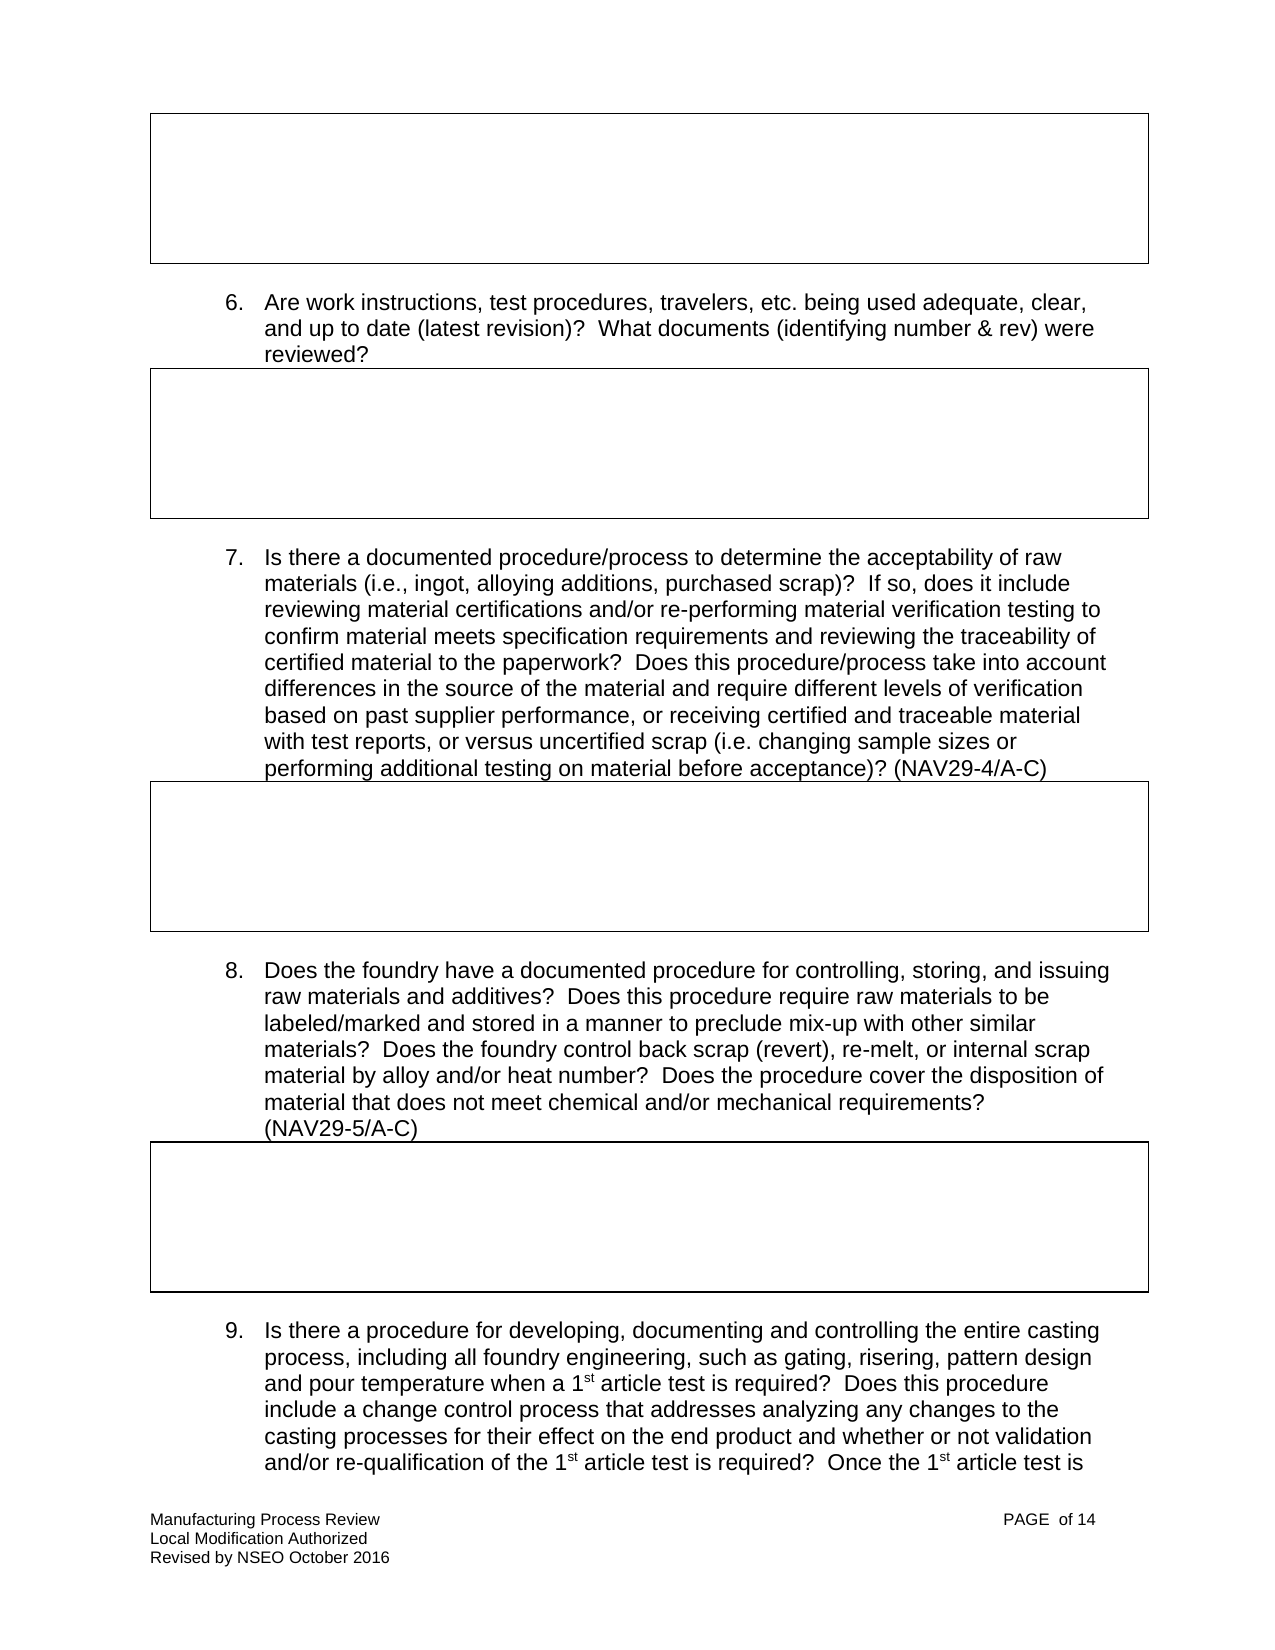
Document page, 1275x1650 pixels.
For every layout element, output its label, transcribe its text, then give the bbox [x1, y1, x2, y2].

table_header [151, 114, 1148, 262]
table_header [151, 782, 1148, 931]
list Does the foundry have a documented procedure for controlling, storing, and issuing raw materials and additives? Does this procedure require raw materials to be labeled/marked and stored in a manner to preclude mix-up with other similar materials? Does the foundry control back scrap (revert), re-melt, or internal scrap material by alloy and/or heat number? Does the procedure cover the disposition of material that does not meet chemical and/or mechanical requirements? (NAV29-5/A-C) [225, 957, 1125, 1141]
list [225, 1317, 1125, 1476]
table_header [151, 1143, 1148, 1291]
table_header [151, 369, 1148, 518]
list Is there a documented procedure/process to determine the acceptability of raw materials (i.e., ingot, alloying additions, purchased scrap)? If so, does it include reviewing material certifications and/or re-performing material verification testing to confirm material meets specification requirements and reviewing the traceability of certified material to the paperwork? Does this procedure/process take into account differences in the source of the material and require different levels of verification based on past supplier performance, or receiving certified and traceable material with test reports, or versus uncertified scrap (i.e. changing sample sizes or performing additional testing on material before acceptance)? (NAV29-4/A-C) [225, 544, 1125, 781]
list Are work instructions, test procedures, travelers, etc. being used adequate, clear, and up to date (latest revision)? What documents (identifying number & rev) were reviewed? [225, 288, 1125, 368]
